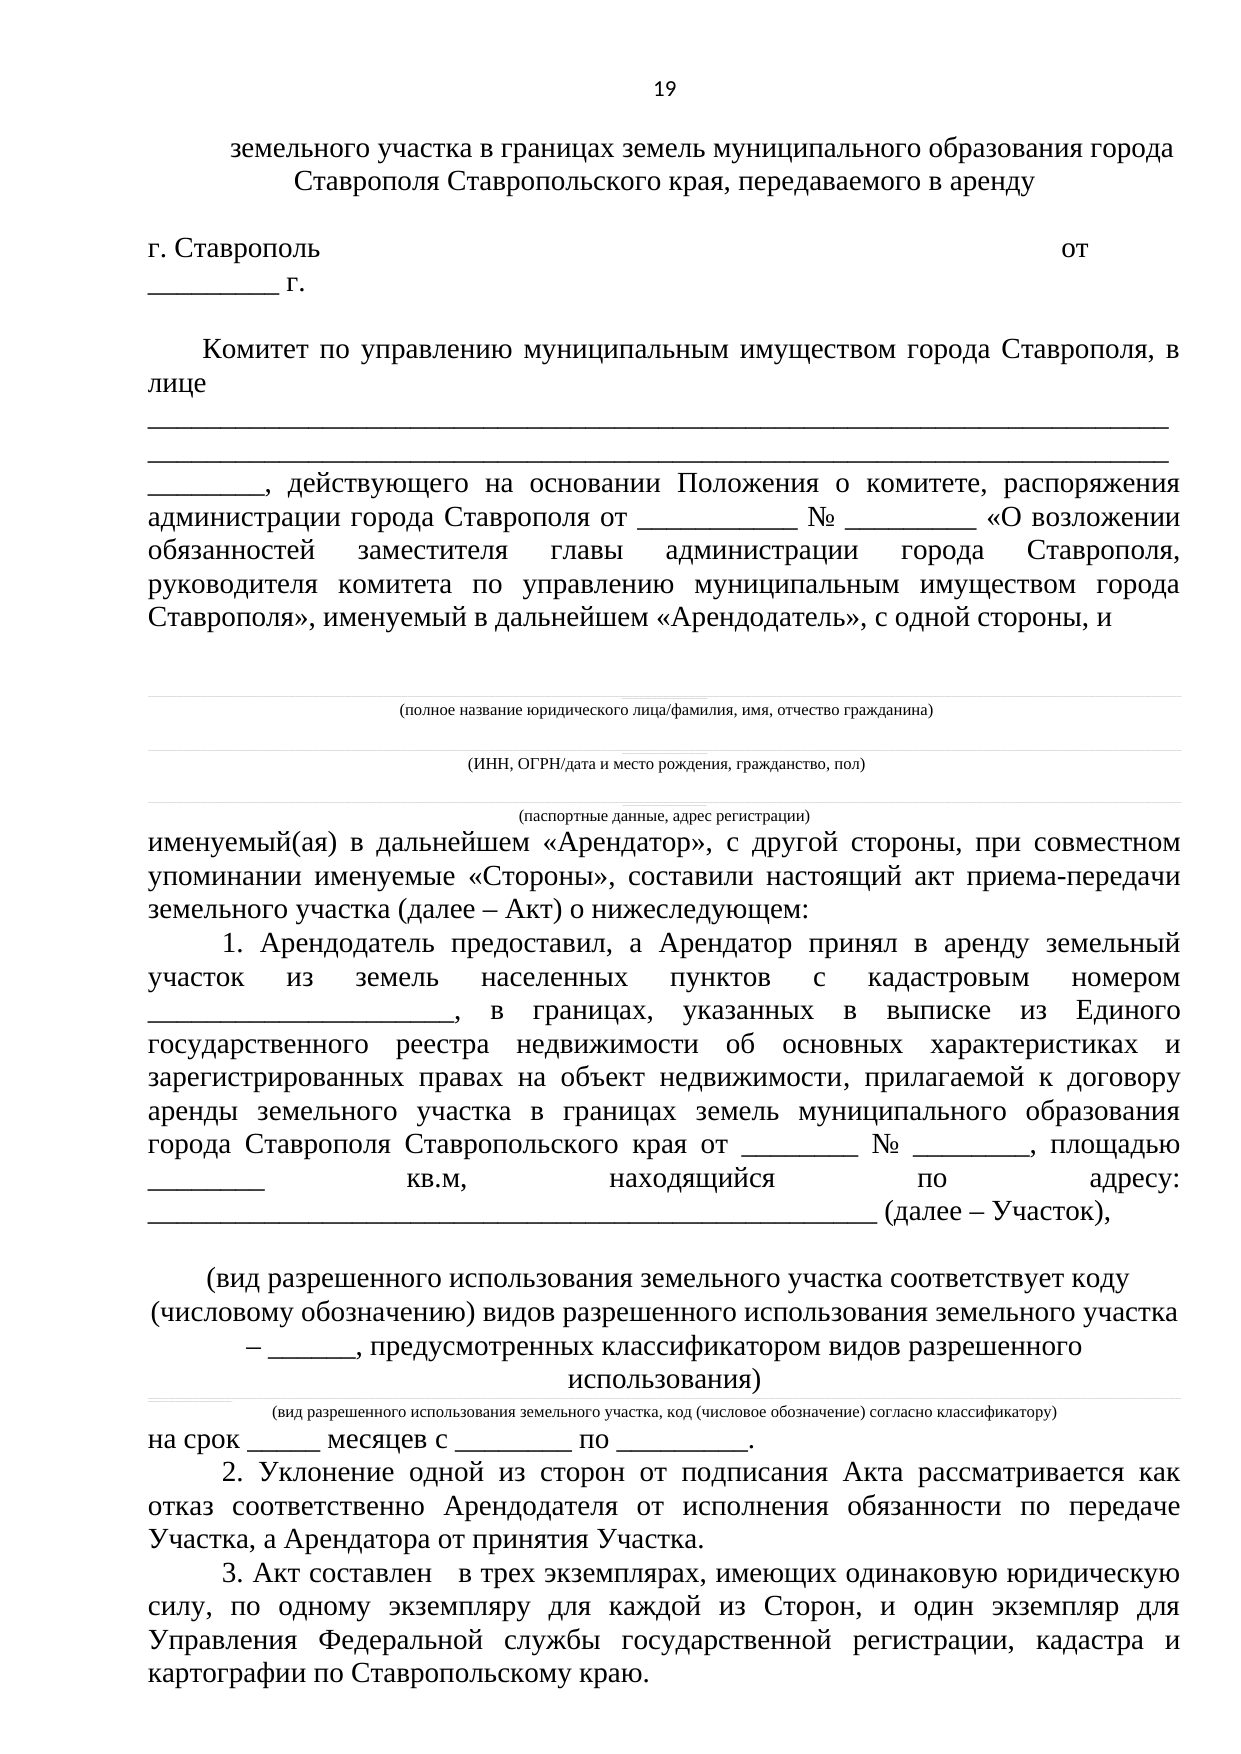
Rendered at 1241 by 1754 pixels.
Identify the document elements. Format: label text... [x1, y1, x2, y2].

text (ИНН, ОГРН/дата и место рождения, гражданство, пол) [148, 753, 1181, 773]
text (вид разрешенного использования земельного участка соответствует коду (числовому обозначению) видов разрешенного использования земельного участка – ______, предусмотренных классификатором видов разрешенного использования) [148, 1261, 1181, 1395]
text земельного участка в границах земель муниципального образования города Ставрополя Ставропольского края, передаваемого в аренду [148, 130, 1181, 197]
text 3. Акт составлен в трех экземплярах, имеющих одинаковую юридическую силу, по одному экземпляру для каждой из Сторон, и один экземпляр для Управления Федеральной службы государственной регистрации, кадастра и картографии по Ставропольскому краю. [148, 1555, 1181, 1689]
text (паспортные данные, адрес регистрации) [148, 805, 1181, 824]
text Комитет по управлению муниципальным имуществом города Ставрополя, в лице ____________________________________________________________________________________________________________________________________________________, действующего на основании Положения о комитете, распоряжения администрации города Ставрополя от ___________ № _________ «О возложении обязанностей заместителя главы администрации города Ставрополя, руководителя комитета по управлению муниципальным имуществом города Ставрополя», именуемый в дальнейшем «Арендодатель», с одной стороны, и [148, 331, 1181, 633]
text 1. Арендодатель предоставил, а Арендатор принял в аренду земельный участок из земель населенных пунктов с кадастровым номером _____________________, в границах, указанных в выписке из Единого государственного реестра недвижимости об основных характеристиках и зарегистрированных правах на объект недвижимости, прилагаемой к договору аренды земельного участка в границах земель муниципального образования города Ставрополя Ставропольского края от ________ № ________, площадью ________ кв.м, находящийся по адресу: __________________________________________________ (далее – Участок), [148, 925, 1181, 1227]
text 2. Уклонение одной из сторон от подписания Акта рассматривается как отказ соответственно Арендодателя от исполнения обязанности по передаче Участка, а Арендатора от принятия Участка. [148, 1454, 1181, 1555]
text (вид разрешенного использования земельного участка, код (числовое обозначение) согласно классификатору) [148, 1402, 1181, 1421]
text (полное название юридического лица/фамилия, имя, отчество гражданина) [148, 699, 1181, 718]
text именуемый(ая) в дальнейшем «Арендатор», с другой стороны, при совместном упоминании именуемые «Стороны», составили настоящий акт приема-передачи земельного участка (далее – Акт) о нижеследующем: [148, 824, 1181, 925]
text на срок _____ месяцев с ________ по _________. [148, 1421, 1181, 1454]
text г. Ставрополь от _________ г. [148, 231, 1181, 298]
